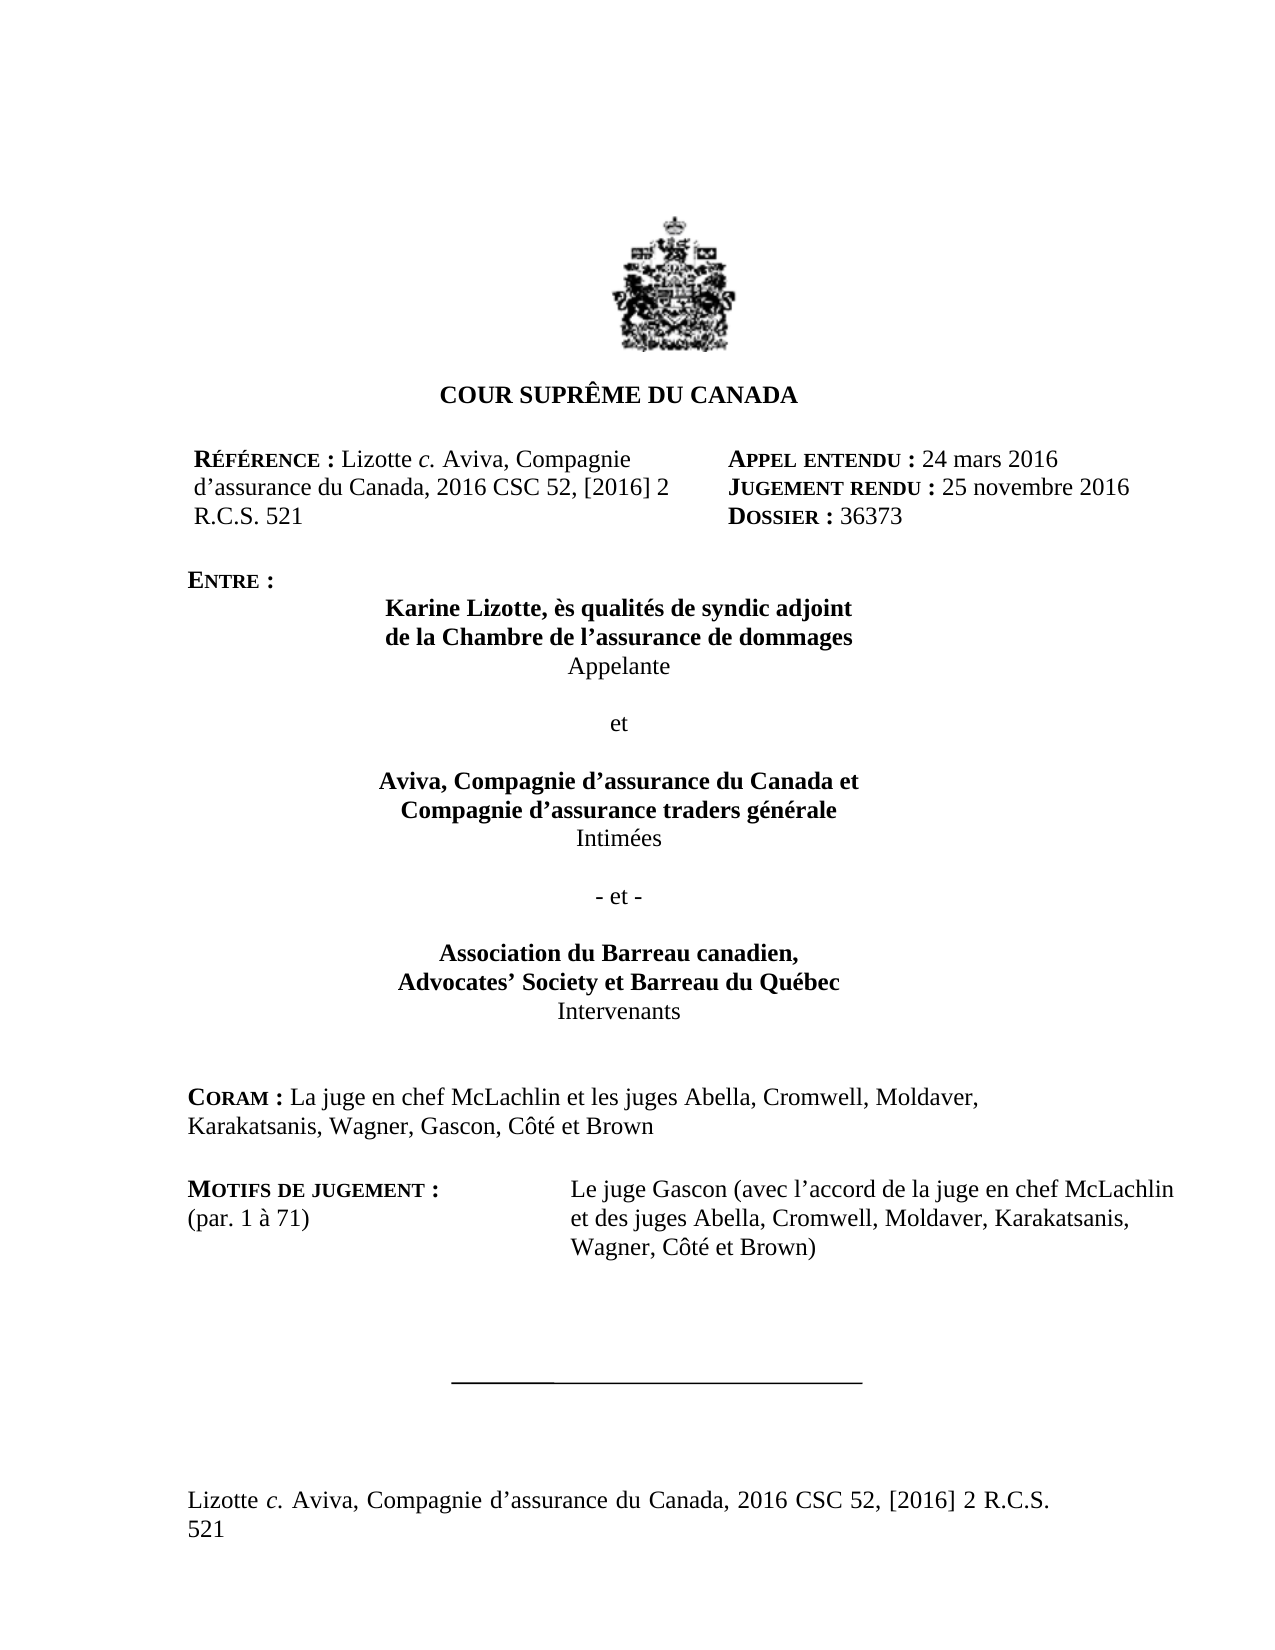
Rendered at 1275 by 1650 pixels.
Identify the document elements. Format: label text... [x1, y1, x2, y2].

text Association du Barreau canadien, [187, 938, 1050, 967]
text - et - [187, 881, 1050, 910]
picture [611, 216, 739, 352]
text de la Chambre de l’assurance de dommages [187, 622, 1050, 651]
text Entre : [187, 565, 1050, 593]
table_header Référence : Lizotte c. Aviva, Compagnie d’assurance du Canada, 2016 CSC 52, [2016] 2 R.C.S. 521 [188, 438, 722, 536]
text Appelante [187, 651, 1050, 680]
table_header Motifs de jugement : (par. 1 à 71) [188, 1169, 564, 1267]
text Aviva, Compagnie d’assurance du Canada et [187, 766, 1050, 795]
text Lizotte c. Aviva, Compagnie d’assurance du Canada, 2016 CSC 52, [2016] 2 R.C.S. 521 [187, 1486, 1050, 1543]
text COUR SUPRÊME DU CANADA [187, 380, 1050, 409]
text Advocates’ Society et Barreau du Québec [187, 967, 1050, 996]
text Karine Lizotte, ès qualités de syndic adjoint [187, 593, 1050, 622]
text Intervenants [187, 996, 1050, 1025]
text Coram : La juge en chef McLachlin et les juges Abella, Cromwell, Moldaver, Karakatsanis, Wagner, Gascon, Côté et Brown [187, 1082, 1050, 1140]
text et [187, 708, 1050, 737]
text Compagnie d’assurance traders générale [187, 795, 1050, 823]
table_header Le juge Gascon (avec l’accord de la juge en chef McLachlin et des juges Abella, Cromwell, Moldaver, Karakatsanis, Wagner, Côté et Brown) [564, 1169, 1185, 1267]
table_header Appel entendu : 24 mars 2016 Jugement rendu : 25 novembre 2016 Dossier : 36373 [722, 438, 1185, 536]
text Intimées [187, 823, 1050, 852]
